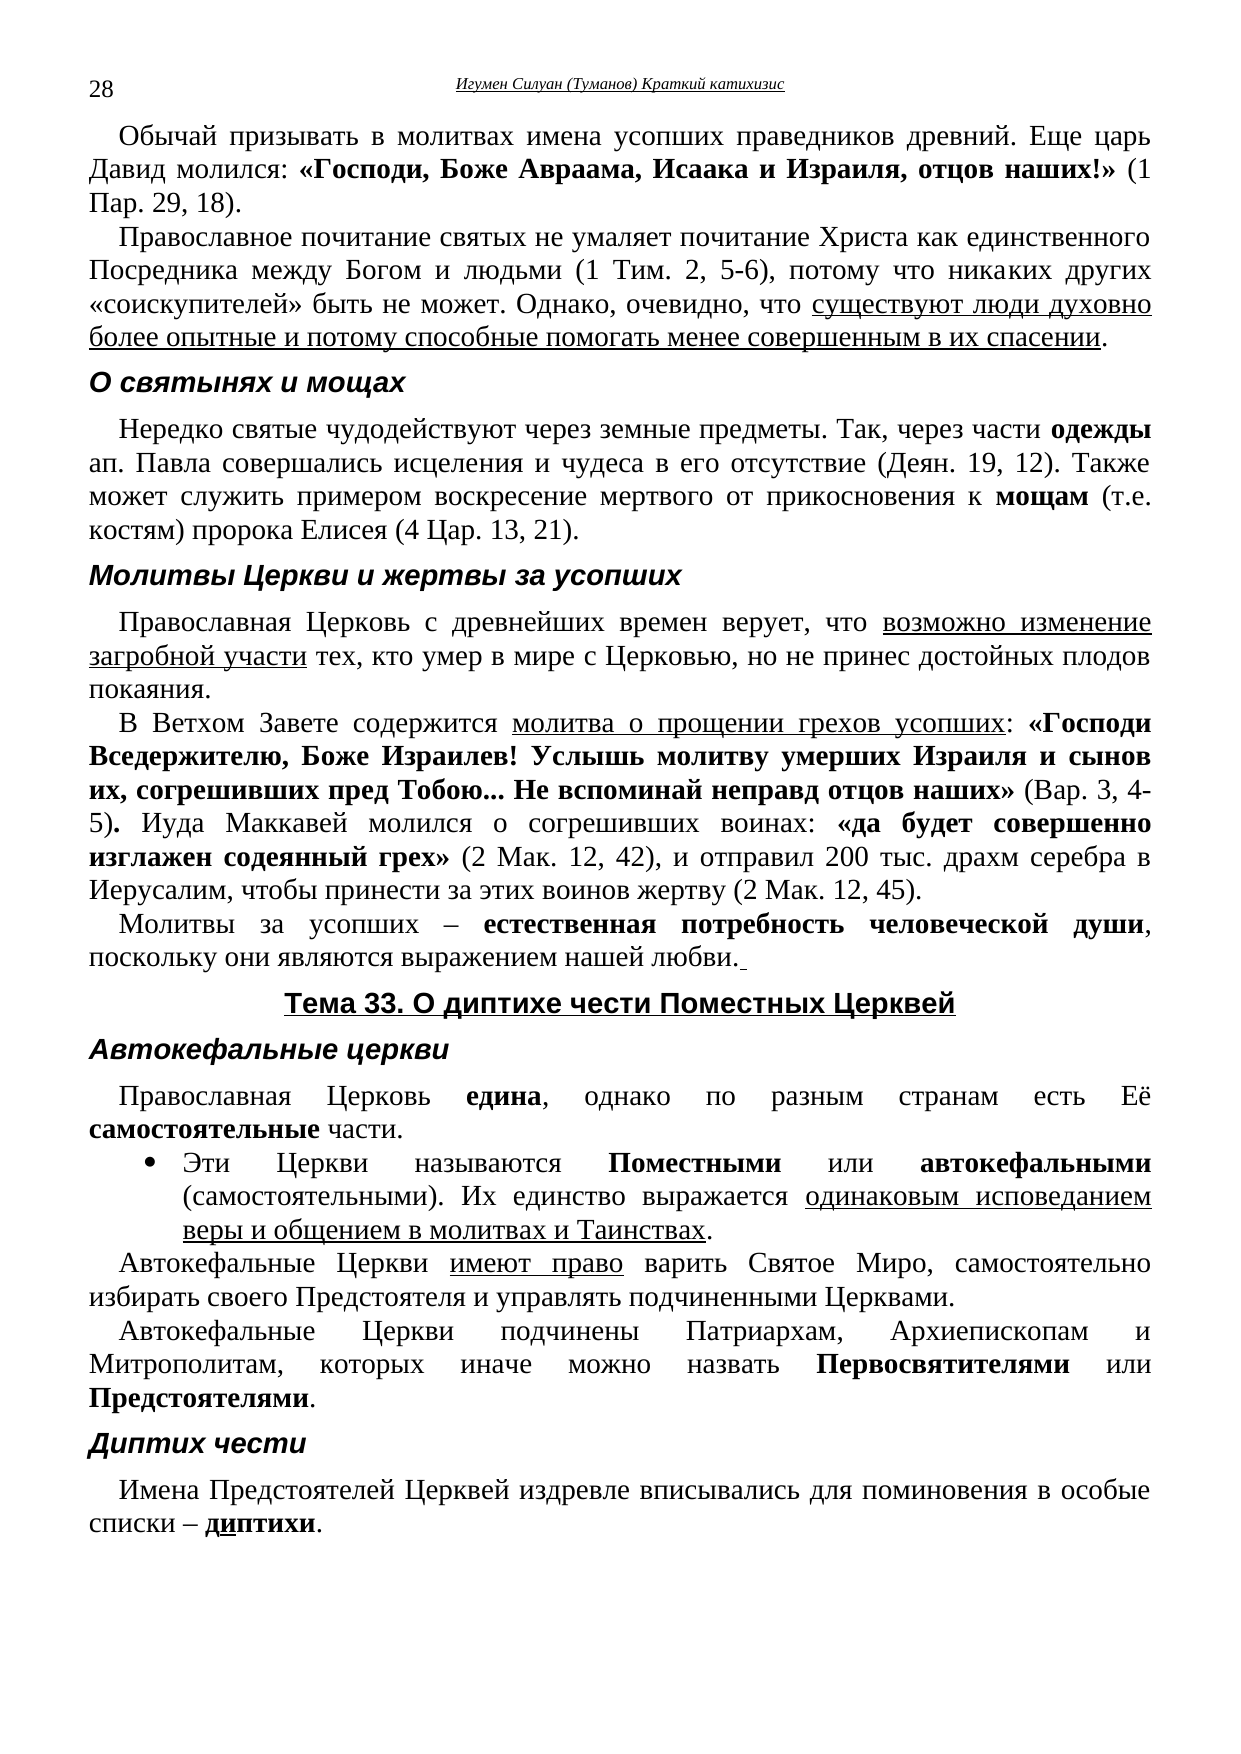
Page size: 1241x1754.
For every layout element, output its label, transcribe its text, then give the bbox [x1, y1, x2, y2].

text Нередко святые чудодействуют через земные предметы. Так, через части одежды ап. Павла совершались исцеления и чудеса в его отсутствие (Деян. 19, 12). Также может служить примером воскресение мертвого от прикосновения к мощам (т.е. костям) пророка Елисея (4 Цар. 13, 21). [89, 411, 1152, 546]
text Обычай призывать в молитвах имена усопших праведников древний. Еще царь Давид молился: «Господи, Боже Авраама, Исаака и Израиля, отцов наших!» (1 Пар. 29, 18). [89, 118, 1152, 219]
text Молитвы за усопших – естественная потребность человеческой души, поскольку они являются выражением нашей любви. [89, 906, 1152, 973]
subtitle Молитвы Церкви и жертвы за усопших [89, 558, 1152, 592]
text Православное почитание святых не умаляет почитание Христа как единственного Посредника между Богом и людьми (1 Тим. 2, 5-6), потому что никаких других «соискупителей» быть не может. Однако, очевидно, что существуют люди духовно более опытные и потому способные помогать менее совершенным в их спасении. [89, 219, 1152, 353]
text Автокефальные Церкви имеют право варить Святое Миро, самостоятельно избирать своего Предстоятеля и управлять подчиненными Церквами. [89, 1246, 1152, 1313]
text Тема 33. О диптихе чести Поместных Церквей [89, 986, 1152, 1019]
text О святынях и мощах [89, 365, 1152, 399]
subtitle Автокефальные церкви [89, 1032, 1152, 1065]
text В Ветхом Завете содержится молитва о прощении грехов усопших: «Господи Вседержителю, Боже Израилев! Услышь молитву умерших Израиля и сынов их, согрешивших пред Тобою... Не вспоминай неправд отцов наших» (Вар. 3, 4-5). Иуда Маккавей молился о согрешивших воинах: «да будет совершенно изглажен содеянный грех» (2 Мак. 12, 42), и отправил 200 тыс. драхм серебра в Иерусалим, чтобы принести за этих воинов жертву (2 Мак. 12, 45). [89, 705, 1152, 906]
text Автокефальные Церкви подчинены Патриархам, Архиепископам и Митрополитам, которых иначе можно назвать Первосвятителями или Предстоятелями. [89, 1313, 1152, 1413]
subtitle Диптих чести [89, 1426, 1152, 1459]
text Православная Церковь едина, однако по разным странам есть Её самостоятельные части. [89, 1078, 1152, 1145]
text Православная Церковь с древнейших времен верует, что возможно изменение загробной участи тех, кто умер в мире с Церковью, но не принес достойных плодов покаяния. [89, 604, 1152, 705]
text Имена Предстоятелей Церквей издревле вписывались для поминовения в особые списки – диптихи. [89, 1472, 1152, 1539]
list Эти Церкви называются Поместными или автокефальными (самостоятельными). Их единство выражается одинаковым исповеданием веры и общением в молитвах и Таинствах. [145, 1145, 1152, 1246]
